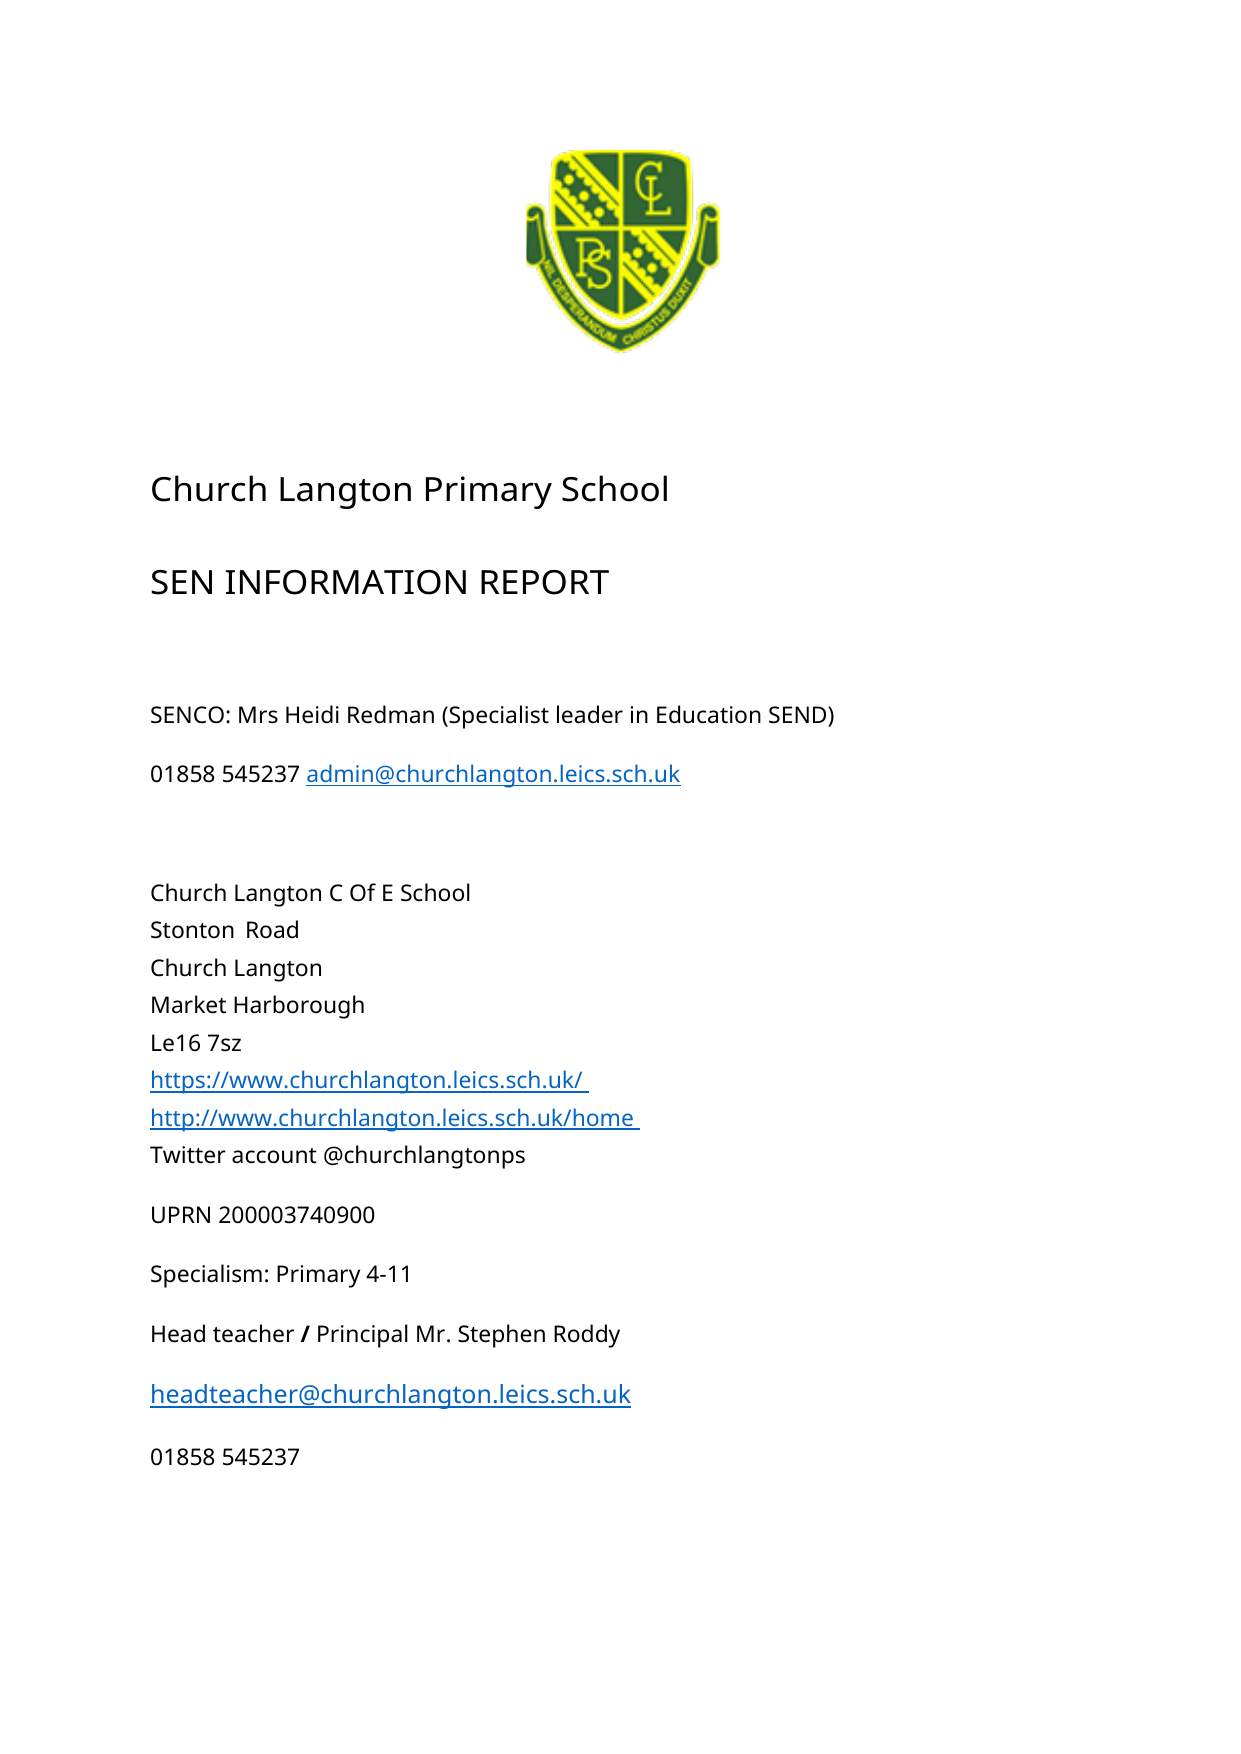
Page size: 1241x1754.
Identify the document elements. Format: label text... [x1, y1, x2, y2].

text https://www.churchlangton.leics.sch.uk/ [150, 1064, 1090, 1096]
subtitle SEN INFORMATION REPORT [150, 559, 1090, 604]
text Le16 7sz [150, 1027, 1090, 1058]
text UPRN 200003740900 [150, 1199, 1090, 1230]
text Church Langton [150, 952, 1090, 983]
text headteacher@churchlangton.leics.sch.uk [150, 1377, 1090, 1411]
text Church Langton C Of E School [150, 877, 1090, 908]
text Market Harborough [150, 989, 1090, 1021]
text SENCO: Mrs Heidi Redman (Specialist leader in Education SEND) [150, 699, 1090, 730]
text 01858 545237 admin@churchlangton.leics.sch.uk [150, 758, 1090, 789]
picture [523, 150, 720, 349]
subtitle Church Langton Primary School [150, 466, 1090, 511]
text Stonton Road [150, 914, 1090, 946]
text Twitter account @churchlangtonps [150, 1139, 1090, 1171]
text 01858 545237 [150, 1440, 1090, 1472]
text Specialism: Primary 4-11 [150, 1258, 1090, 1289]
text http://www.churchlangton.leics.sch.uk/home [150, 1102, 1090, 1133]
text Head teacher / Principal Mr. Stephen Roddy [150, 1317, 1090, 1349]
